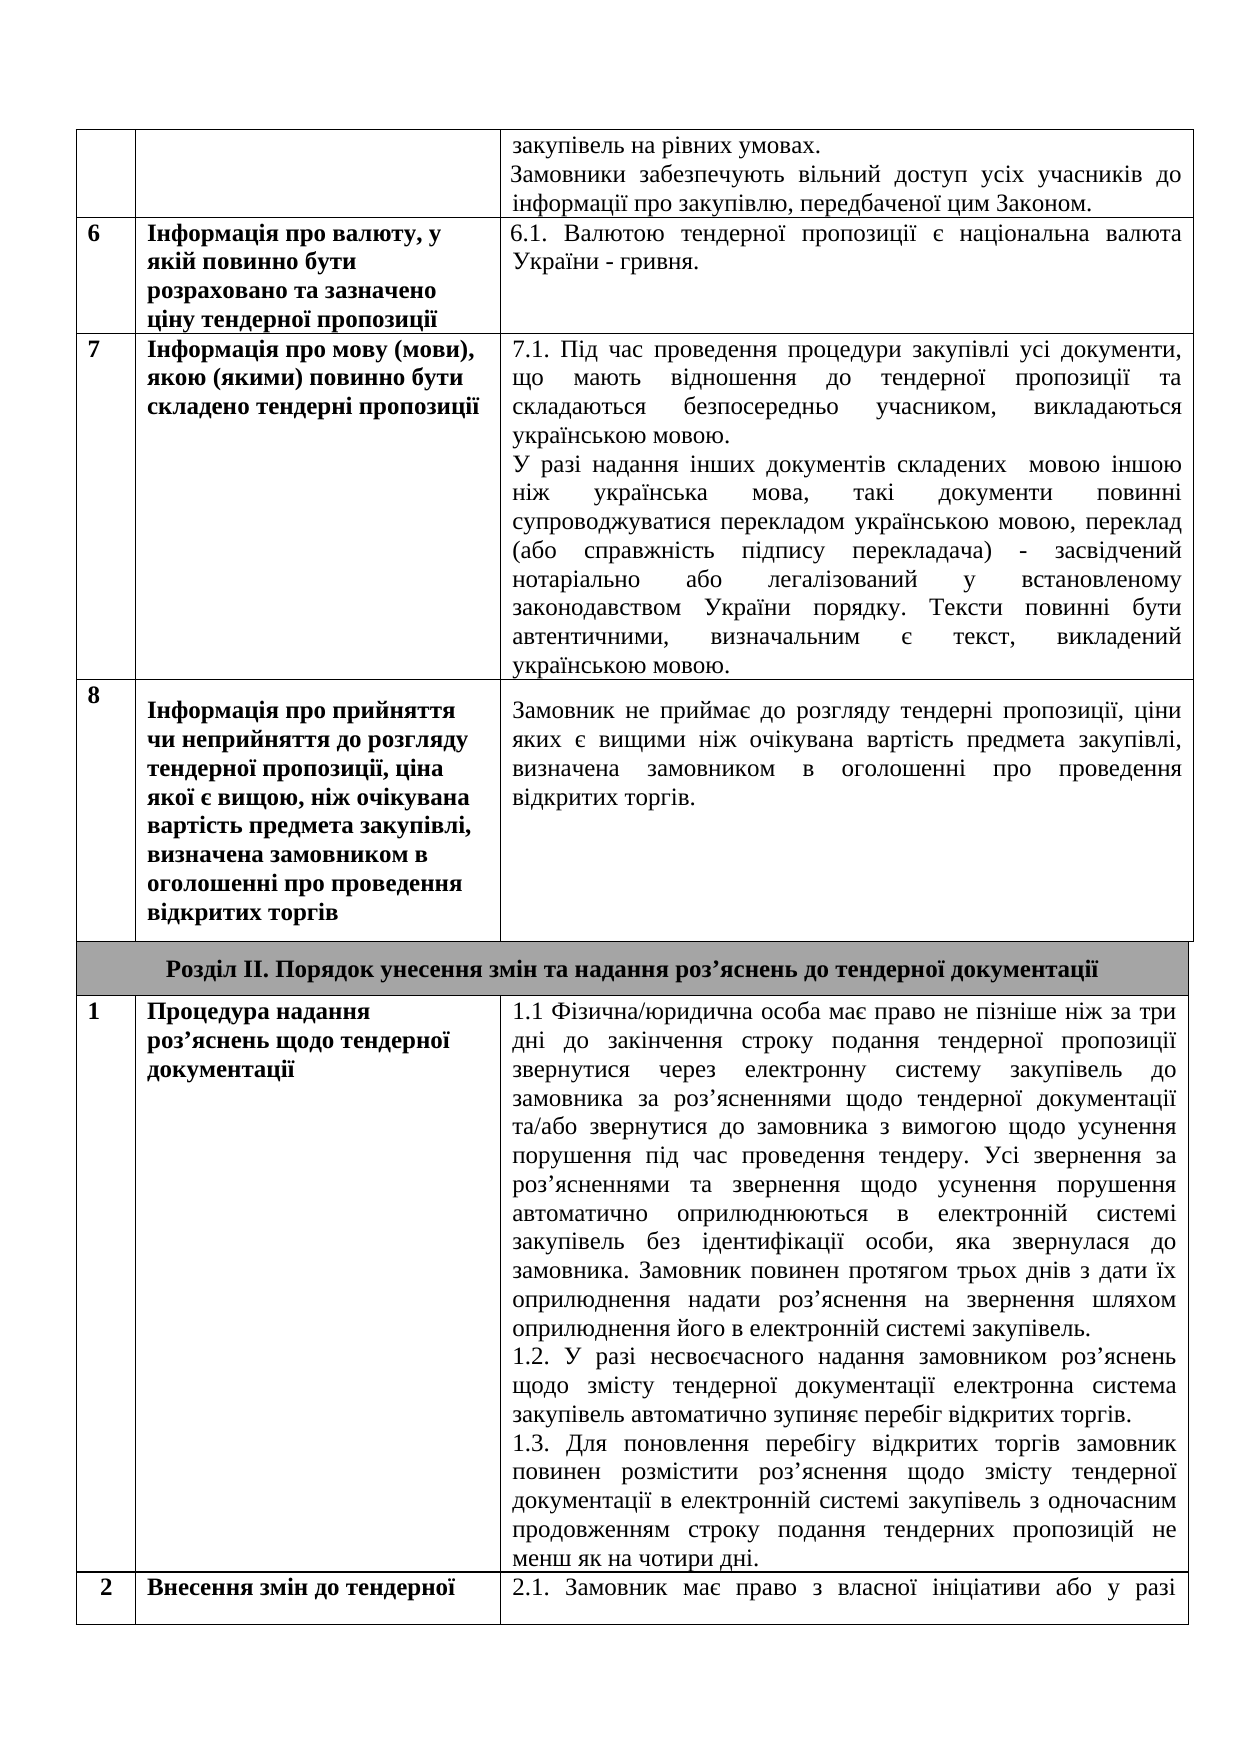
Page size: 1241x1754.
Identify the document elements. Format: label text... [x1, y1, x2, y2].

table_cell Замовник не приймає до розгляду тендерні пропозиції, ціни яких є вищими ніж очікувана вартість предмета закупівлі, визначена замовником в оголошенні про проведення відкритих торгів. [501, 680, 1193, 941]
table_cell 2 [77, 1573, 135, 1623]
table_cell 1.1 Фізична/юридична особа має право не пізніше ніж за три дні до закінчення строку подання тендерної пропозиції звернутися через електронну систему закупівель до замовника за роз’ясненнями щодо тендерної документації та/або звернутися до замовника з вимогою щодо усунення порушення під час проведення тендеру. Усі звернення за роз’ясненнями та звернення щодо усунення порушення автоматично оприлюднюються в електронній системі закупівель без ідентифікації особи, яка звернулася до замовника. Замовник повинен протягом трьох днів з дати їх оприлюднення надати роз’яснення на звернення шляхом оприлюднення його в електронній системі закупівель. 1.2. У разі несвоєчасного надання замовником роз’яснень щодо змісту тендерної документації електронна система закупівель автоматично зупиняє перебіг відкритих торгів. 1.3. Для поновлення перебігу відкритих торгів замовник повинен розмістити роз’яснення щодо змісту тендерної документації в електронній системі закупівель з одночасним продовженням строку подання тендерних пропозицій не менш як на чотири дні. [501, 996, 1188, 1571]
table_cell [501, 130, 1193, 217]
table_cell 7 [77, 334, 135, 679]
table_cell Інформація про прийняття чи неприйняття до розгляду тендерної пропозиції, ціна якої є вищою, ніж очікувана вартість предмета закупівлі, визначена замовником в оголошенні про проведення відкритих торгів [136, 680, 500, 941]
table_cell Розділ ІІ. Порядок унесення змін та надання роз’яснень до тендерної документації [77, 942, 1188, 995]
table_cell 6.1. Валютою тендерної пропозиції є національна валюта України - гривня. [501, 218, 1193, 333]
table_cell Інформація про мову (мови), якою (якими) повинно бути складено тендерні пропозиції [136, 334, 500, 679]
table_cell 6 [77, 218, 135, 333]
table_cell 5 [77, 130, 135, 217]
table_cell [136, 1573, 500, 1623]
table_cell 1 [77, 996, 135, 1571]
table_cell Інформація про валюту, у якій повинно бути розраховано та зазначено ціну тендерної пропозиції [136, 218, 500, 333]
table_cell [136, 130, 500, 217]
table_cell 7.1. Під час проведення процедури закупівлі усі документи, що мають відношення до тендерної пропозиції та складаються безпосередньо учасником, викладаються українською мовою. У разі надання інших документів складених мовою іншою ніж українська мова, такі документи повинні супроводжуватися перекладом українською мовою, переклад (або справжність підпису перекладача) - засвідчений нотаріально або легалізований у встановленому законодавством України порядку. Тексти повинні бути автентичними, визначальним є текст, викладений українською мовою. [501, 334, 1193, 679]
table_cell 8 [77, 680, 135, 941]
table_cell Процедура надання роз’яснень щодо тендерної документації [136, 996, 500, 1571]
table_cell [501, 1573, 1188, 1623]
